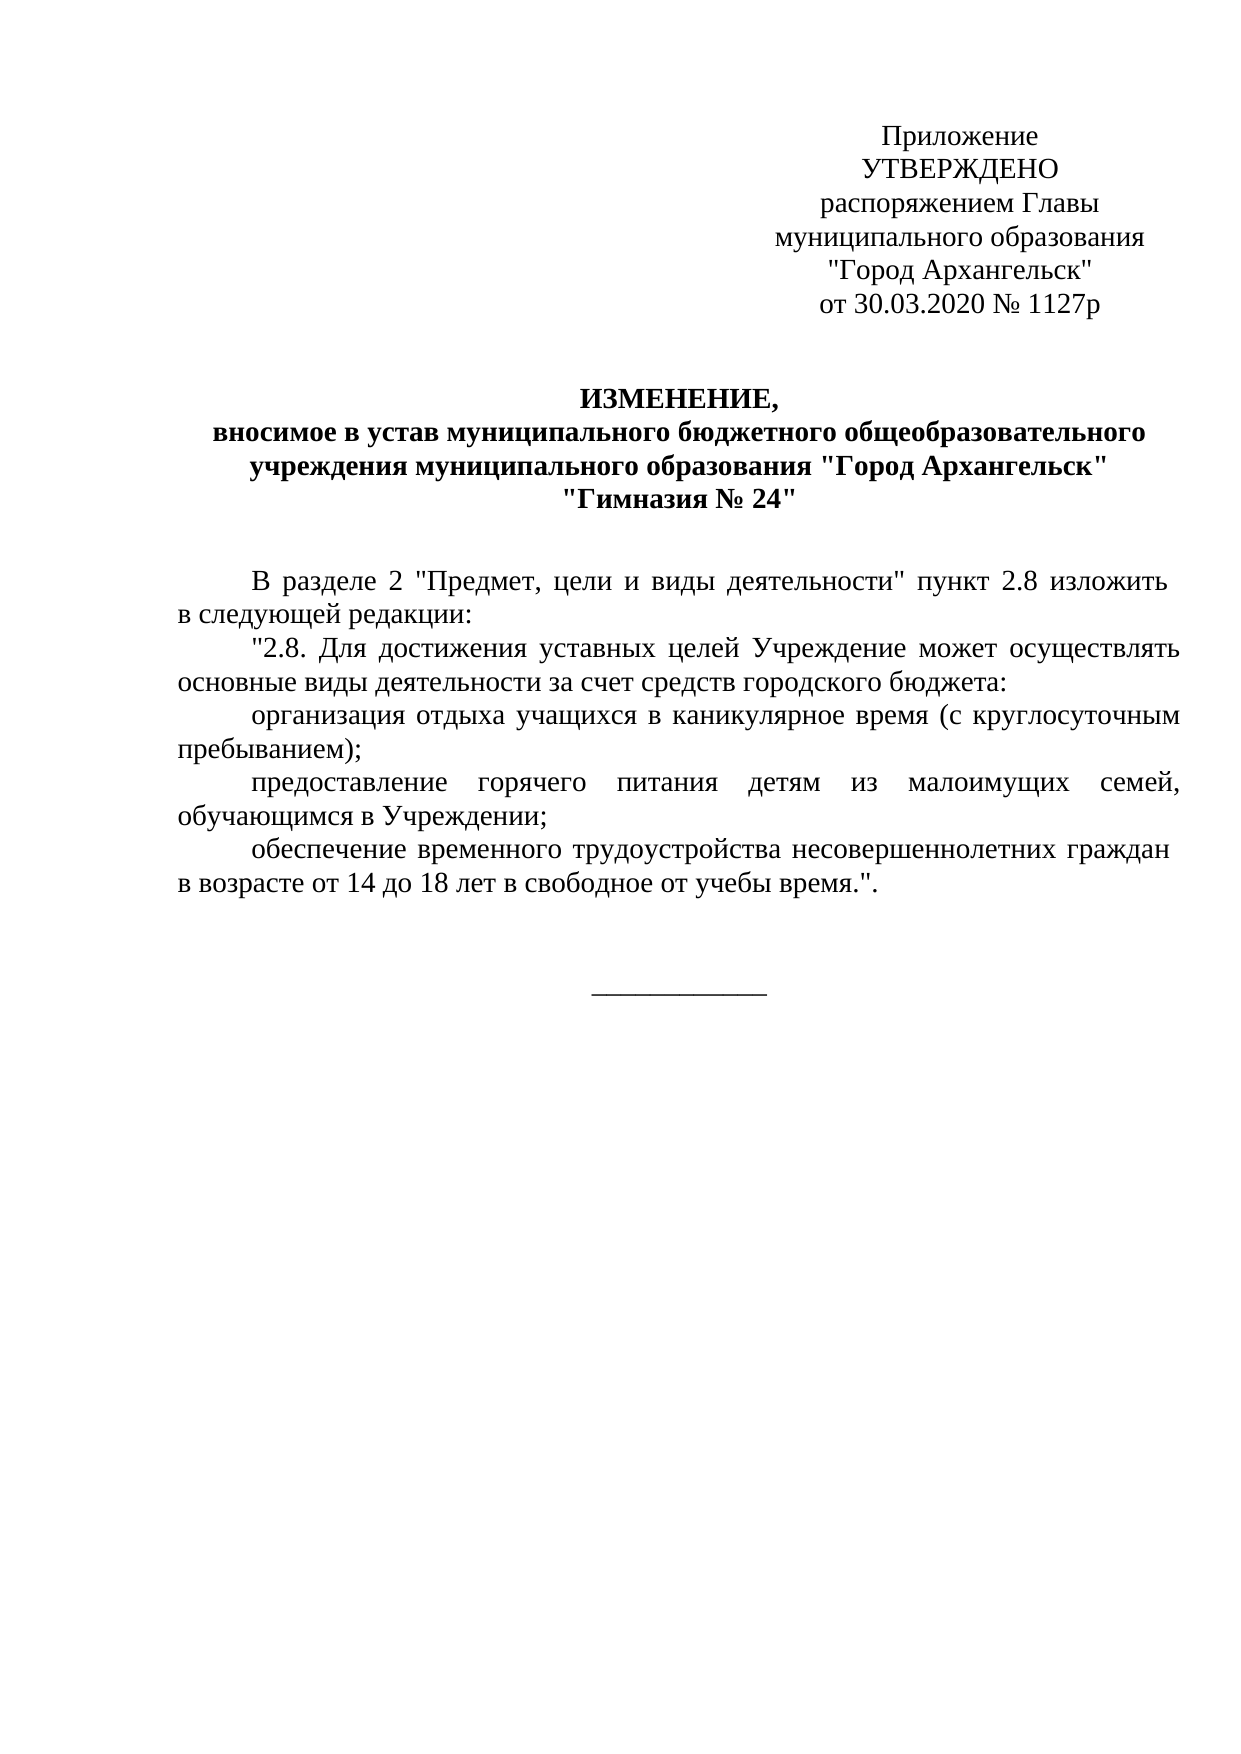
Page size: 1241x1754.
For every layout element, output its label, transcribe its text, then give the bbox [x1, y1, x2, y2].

text Приложение [738, 118, 1181, 152]
text муниципального образования [738, 219, 1181, 252]
text от 30.03.2020 № 1127р [738, 286, 1181, 319]
text В разделе 2 "Предмет, цели и виды деятельности" пункт 2.8 изложить в следующей редакции: [177, 563, 1181, 630]
text "Город Архангельск" [738, 252, 1181, 286]
text ИЗМЕНЕНИЕ, [177, 381, 1181, 414]
text распоряжением Главы [738, 185, 1181, 219]
text "Гимназия № 24" [177, 482, 1181, 515]
text предоставление горячего питания детям из малоимущих семей, обучающимся в Учреждении; [177, 764, 1181, 831]
text вносимое в устав муниципального бюджетного общеобразовательного учреждения муниципального образования "Город Архангельск" [177, 414, 1181, 482]
text ____________ [177, 966, 1181, 999]
text организация отдыха учащихся в каникулярное время (с круглосуточным пребыванием); [177, 697, 1181, 764]
text "2.8. Для достижения уставных целей Учреждение может осуществлять основные виды деятельности за счет средств городского бюджета: [177, 630, 1181, 697]
text обеспечение временного трудоустройства несовершеннолетних граждан в возрасте от 14 до 18 лет в свободное от учебы время.". [177, 831, 1181, 898]
text УТВЕРЖДЕНО [738, 152, 1181, 185]
